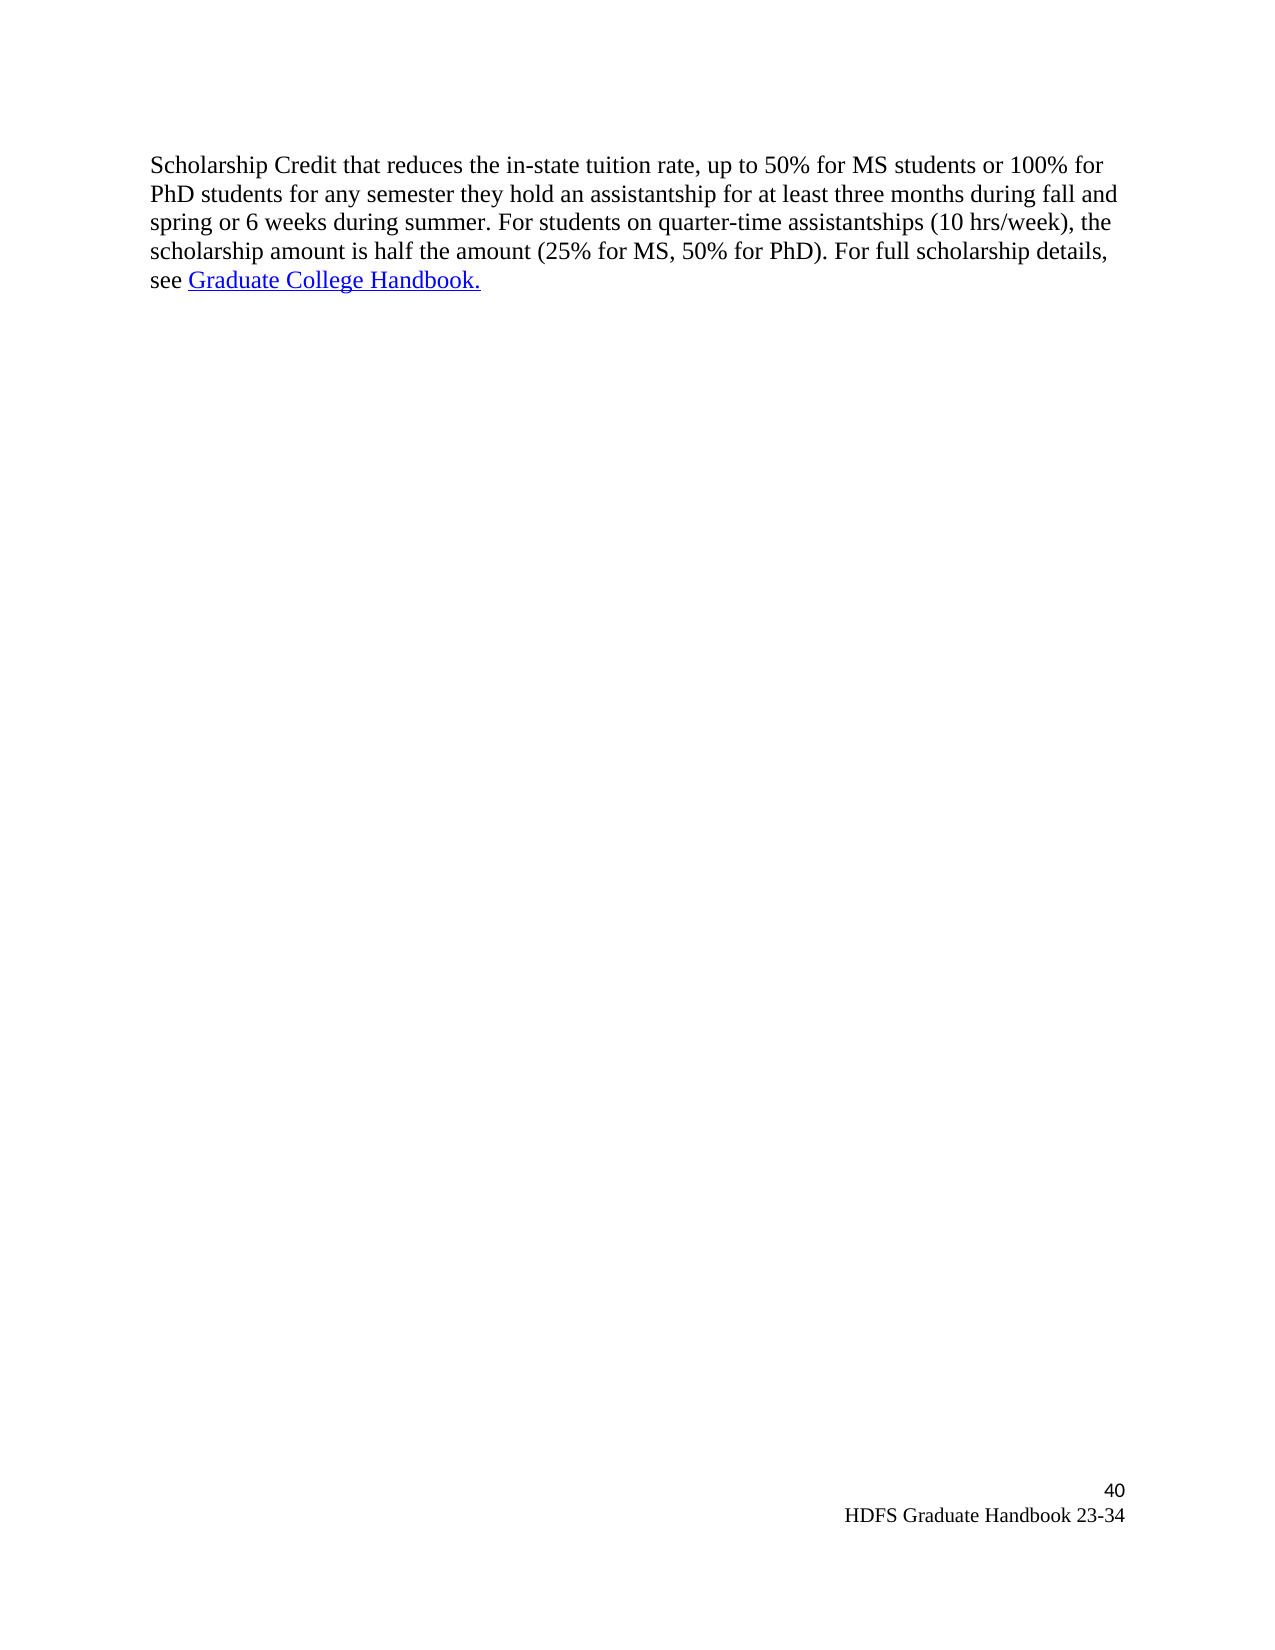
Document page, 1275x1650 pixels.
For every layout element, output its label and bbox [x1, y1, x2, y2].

text [150, 150, 1125, 294]
